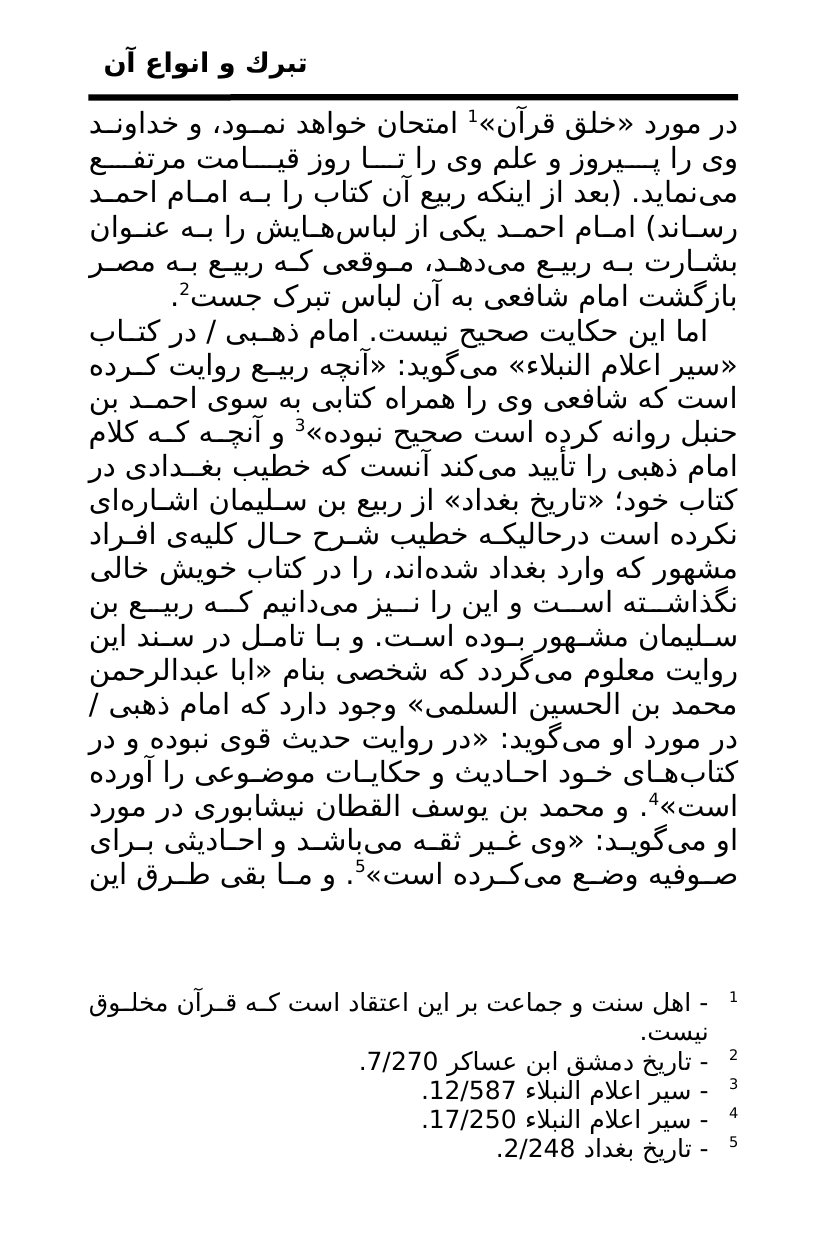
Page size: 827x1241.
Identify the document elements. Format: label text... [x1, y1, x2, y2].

text و باز به یک حکایت تاریخی استناد کرده‌‌اند؛ از ربیع بن سلیمان روایت شده است که: امام شافعی وی را مأمور کرد تا از مصر کتابی را نزد امام احمد حنبل در بغداد ببرد، در این کتاب نوشته بود که وی (امام شافعی) در خواب پیامبر را دیده و به او امر کرده است به احمد بشارت دهد که خداوند به زودی وی را در مورد «خلق قرآن» امتحان خواهد نمود، و خداوند وی را پیروز و علم وی را تا روز قیامت مرتفع می‌نماید. (بعد از اینکه ربیع آن کتاب را به امام احمد رساند) امام احمد یکی از لباس‌هایش را به عنوان بشارت به ربیع می‌دهد، موقعی که ربیع به مصر بازگشت امام شافعی به آن لباس تبرک جست. [89, 106, 738, 313]
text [89, 314, 738, 891]
